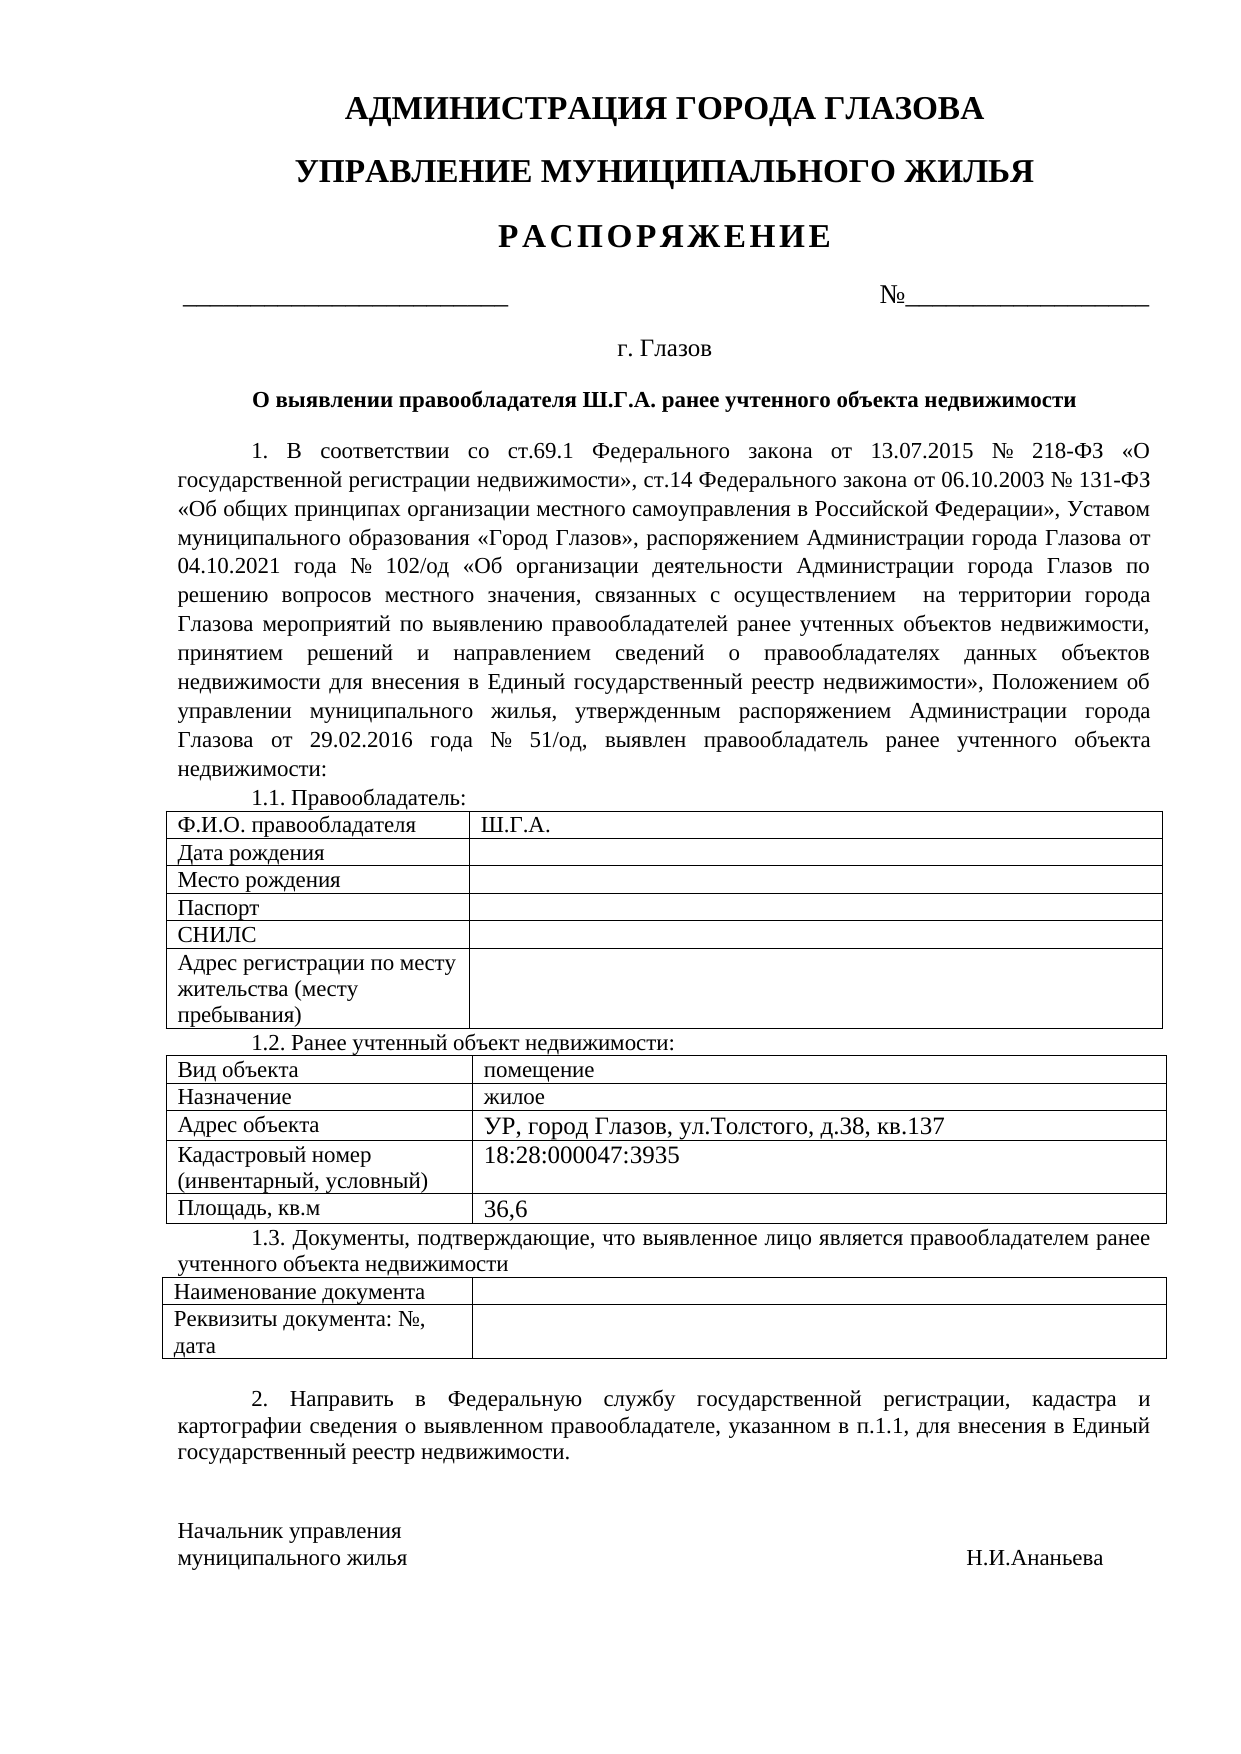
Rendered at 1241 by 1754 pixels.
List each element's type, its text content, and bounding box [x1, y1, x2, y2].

table_header Ш.Г.А. [470, 812, 1162, 838]
text 1. В соответствии со ст.69.1 Федерального закона от 13.07.2015 № 218-ФЗ «О государственной регистрации недвижимости», ст.14 Федерального закона от 06.10.2003 № 131-ФЗ «Об общих принципах организации местного самоуправления в Российской Федерации», Уставом муниципального образования «Город Глазов», распоряжением Администрации города Глазова от 04.10.2021 года № 102/од «Об организации деятельности Администрации города Глазов по решению вопросов местного значения, связанных с осуществлением на территории города Глазова мероприятий по выявлению правообладателей ранее учтенных объектов недвижимости, принятием решений и направлением сведений о правообладателях данных объектов недвижимости для внесения в Единый государственный реестр недвижимости», Положением об управлении муниципального жилья, утвержденным распоряжением Администрации города Глазова от 29.02.2016 года № 51/од, выявлен правообладатель ранее учтенного объекта недвижимости: [177, 437, 1152, 782]
table_cell 18:28:000047:3935 [473, 1141, 1166, 1193]
text АДМИНИСТРАЦИЯ ГОРОДА ГЛАЗОВА [177, 89, 1152, 127]
text 2. Направить в Федеральную службу государственной регистрации, кадастра и картографии сведения о выявленном правообладателе, указанном в п.1.1, для внесения в Единый государственный реестр недвижимости. [177, 1385, 1152, 1464]
table_cell Паспорт [167, 894, 469, 920]
table_cell Адрес регистрации по месту жительства (месту пребывания) [167, 949, 469, 1028]
table_cell Адрес объекта [167, 1111, 472, 1139]
table_cell Дата рождения [167, 839, 469, 865]
table_cell [473, 1305, 1166, 1358]
list 1.1. Правообладатель: [177, 784, 1152, 811]
table_cell Назначение [167, 1084, 472, 1110]
table_header Вид объекта [167, 1056, 472, 1082]
table_cell [470, 949, 1162, 1028]
table_cell Площадь, кв.м [167, 1194, 472, 1223]
text О выявлении правообладателя Ш.Г.А. ранее учтенного объекта недвижимости [177, 386, 1152, 413]
text муниципального жилья Н.И.Ананьева [177, 1543, 1152, 1570]
table_cell УР, город Глазов, ул.Толстого, д.38, кв.137 [473, 1111, 1166, 1139]
table_header Ф.И.О. правообладателя [167, 812, 469, 838]
text Начальник управления [177, 1517, 1152, 1543]
table_cell Кадастровый номер (инвентарный, условный) [167, 1141, 472, 1193]
table_cell [470, 921, 1162, 947]
table_cell жилое [473, 1084, 1166, 1110]
text 1.3. Документы, подтверждающие, что выявленное лицо является правообладателем ранее учтенного объекта недвижимости [177, 1224, 1152, 1277]
subtitle РАСПОРЯЖЕНИЕ [177, 216, 1152, 254]
table_cell Место рождения [167, 866, 469, 893]
table_cell [470, 894, 1162, 920]
table_cell СНИЛС [167, 921, 469, 947]
table_header помещение [473, 1056, 1166, 1082]
table_cell Реквизиты документа: №, дата [163, 1305, 472, 1358]
text УПРАВЛЕНИЕ МУНИЦИПАЛЬНОГО ЖИЛЬЯ [177, 151, 1152, 189]
text г. Глазов [177, 333, 1152, 362]
table_cell [470, 839, 1162, 865]
table_header Наименование документа [163, 1278, 472, 1304]
text 1.2. Ранее учтенный объект недвижимости: [177, 1029, 1152, 1055]
table_header [473, 1278, 1166, 1304]
text ________________________ №__________________ [177, 278, 1152, 309]
table_cell [470, 866, 1162, 893]
table_cell 36,6 [473, 1194, 1166, 1223]
